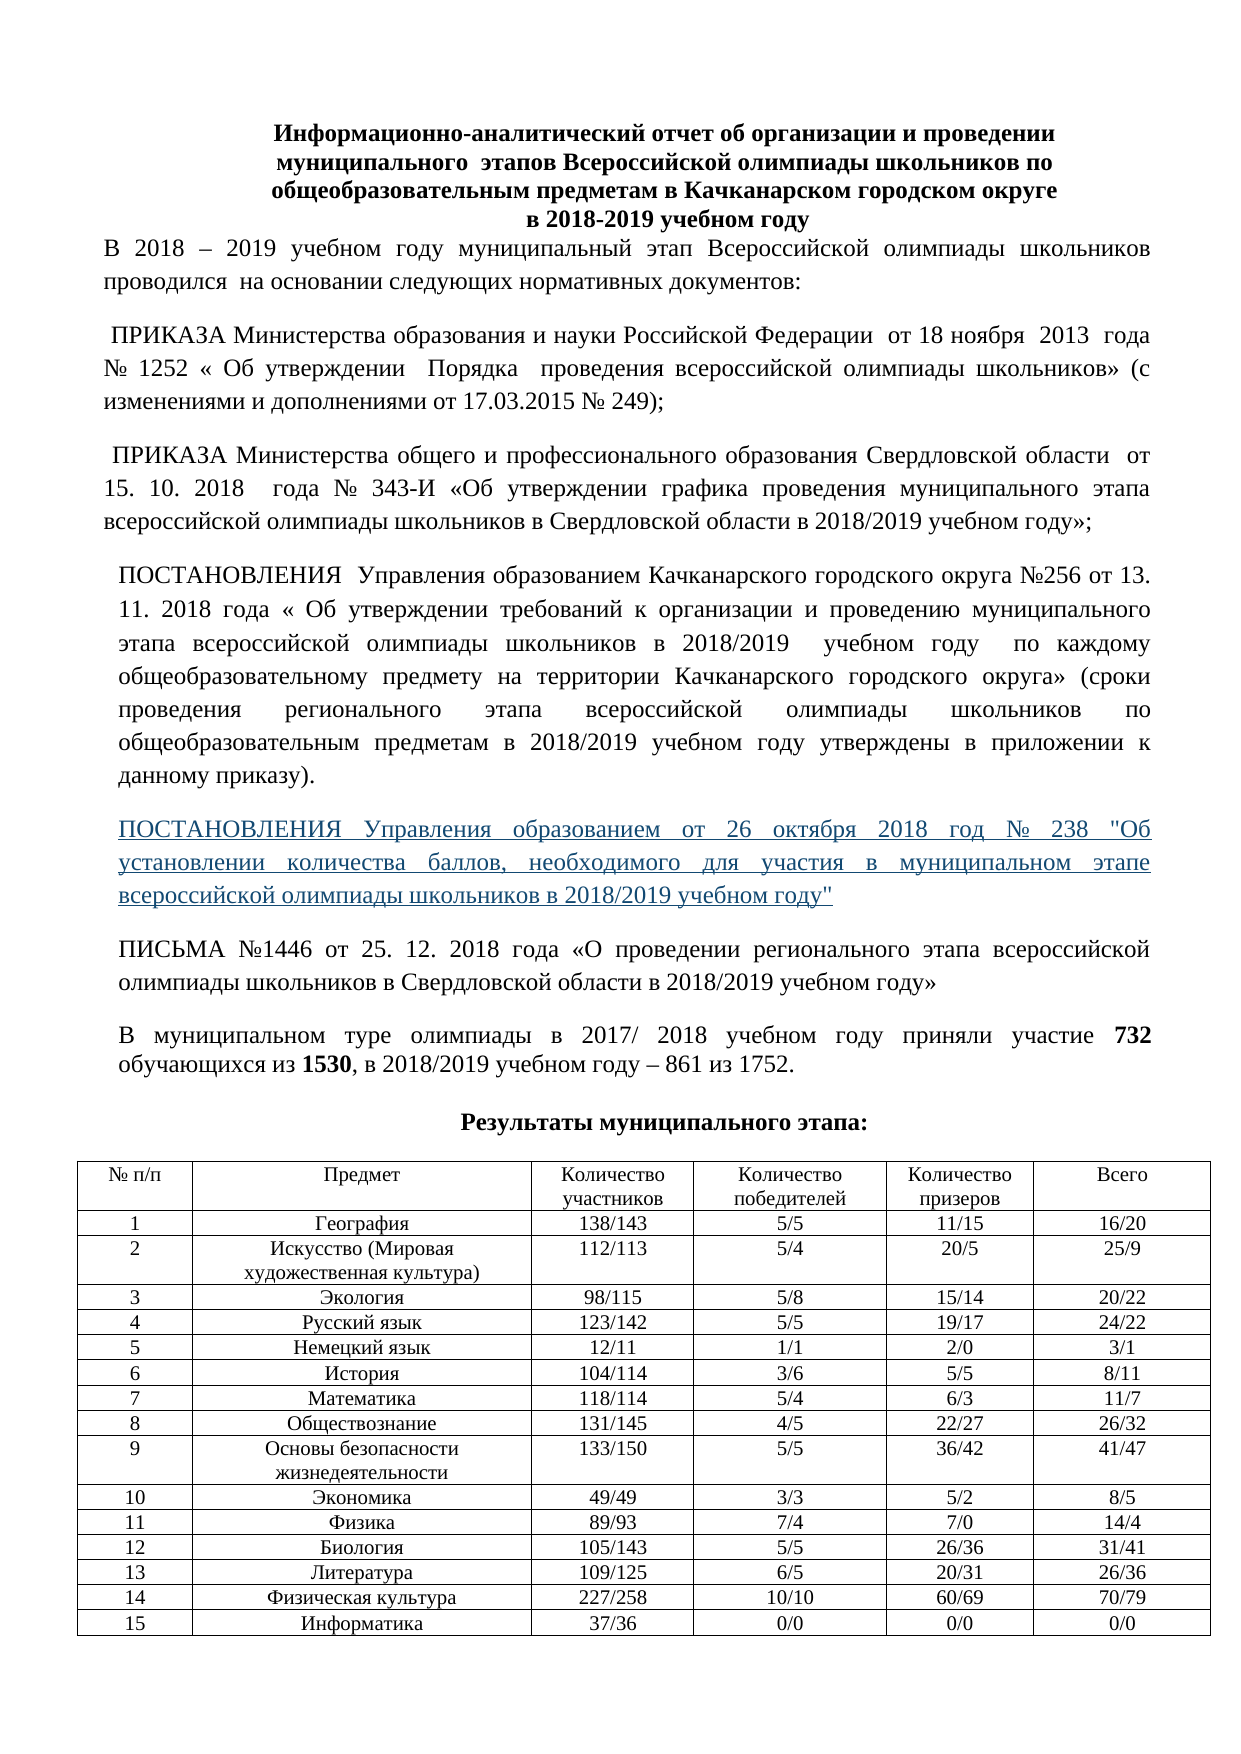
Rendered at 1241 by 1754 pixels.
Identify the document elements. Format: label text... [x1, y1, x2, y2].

table_cell 6/3 [887, 1386, 1033, 1409]
table_cell 0/0 [1034, 1610, 1210, 1634]
table_cell 0/0 [887, 1610, 1033, 1634]
table_cell 5/5 [694, 1211, 886, 1235]
table_cell 14/4 [1034, 1510, 1210, 1534]
table_cell Немецкий язык [193, 1335, 531, 1359]
table_cell 37/36 [532, 1610, 693, 1634]
table_cell 5/4 [694, 1236, 886, 1284]
table_cell 20/22 [1034, 1285, 1210, 1309]
table_cell 26/36 [1034, 1560, 1210, 1584]
table_cell 227/258 [532, 1585, 693, 1609]
table_cell 25/9 [1034, 1236, 1210, 1284]
table_cell 9 [78, 1436, 192, 1484]
table_cell Математика [193, 1386, 531, 1409]
table_cell 26/36 [887, 1535, 1033, 1559]
table_cell 3 [78, 1285, 192, 1309]
table_cell Физика [193, 1510, 531, 1534]
table_cell 12/11 [532, 1335, 693, 1359]
table_cell 2 [78, 1236, 192, 1284]
table_cell 2/0 [887, 1335, 1033, 1359]
table_cell 118/114 [532, 1386, 693, 1409]
table_header Количество призеров [887, 1162, 1033, 1210]
table_cell 138/143 [532, 1211, 693, 1235]
table_cell Искусство (Мировая художественная культура) [193, 1236, 531, 1284]
table_cell 14 [78, 1585, 192, 1609]
table_cell География [193, 1211, 531, 1235]
text ПРИКАЗА Министерства общего и профессионального образования Свердловской области от 15. 10. 2018 года № 343-И «Об утверждении графика проведения муниципального этапа всероссийской олимпиады школьников в Свердловской области в 2018/2019 учебном году»; [103, 440, 1152, 535]
table_header Количество участников [532, 1162, 693, 1210]
table_cell 1 [78, 1211, 192, 1235]
table_cell Физическая культура [193, 1585, 531, 1609]
table_cell Русский язык [193, 1310, 531, 1334]
table_cell 70/79 [1034, 1585, 1210, 1609]
table_cell 31/41 [1034, 1535, 1210, 1559]
table_cell 5/5 [887, 1360, 1033, 1384]
table_cell 19/17 [887, 1310, 1033, 1334]
table_cell 5/5 [694, 1436, 886, 1484]
table_cell 109/125 [532, 1560, 693, 1584]
table_cell 20/31 [887, 1560, 1033, 1584]
table_cell 8 [78, 1411, 192, 1435]
table_cell 98/115 [532, 1285, 693, 1309]
table_cell 89/93 [532, 1510, 693, 1534]
table_cell 8/11 [1034, 1360, 1210, 1384]
table_cell 11/15 [887, 1211, 1033, 1235]
table_cell Обществознание [193, 1411, 531, 1435]
table_header Всего [1034, 1162, 1210, 1210]
text В 2018 – 2019 учебном году муниципальный этап Всероссийской олимпиады школьников проводился на основании следующих нормативных документов: [103, 233, 1152, 295]
table_cell 26/32 [1034, 1411, 1210, 1435]
table_cell 11/7 [1034, 1386, 1210, 1409]
table_header Количество победителей [694, 1162, 886, 1210]
table_cell Основы безопасности жизнедеятельности [193, 1436, 531, 1484]
table_cell 15 [78, 1610, 192, 1634]
table_cell 12 [78, 1535, 192, 1559]
table_cell 5/4 [694, 1386, 886, 1409]
table_cell Экономика [193, 1485, 531, 1509]
table_cell 8/5 [1034, 1485, 1210, 1509]
table_cell 3/6 [694, 1360, 886, 1384]
table_cell Биология [193, 1535, 531, 1559]
table_cell 133/150 [532, 1436, 693, 1484]
table_cell 16/20 [1034, 1211, 1210, 1235]
table_cell 36/42 [887, 1436, 1033, 1484]
table_cell 0/0 [694, 1610, 886, 1634]
text Информационно-аналитический отчет об организации и проведении муниципального этапов Всероссийской олимпиады школьников по общеобразовательным предметам в Качканарском городском округе [177, 118, 1152, 204]
table_cell 1/1 [694, 1335, 886, 1359]
table_cell 3/3 [694, 1485, 886, 1509]
text ПРИКАЗА Министерства образования и науки Российской Федерации от 18 ноября 2013 года № 1252 « Об утверждении Порядка проведения всероссийской олимпиады школьников» (с изменениями и дополнениями от 17.03.2015 № 249); [103, 320, 1152, 415]
table_header № п/п [78, 1162, 192, 1210]
table_cell 5/5 [694, 1310, 886, 1334]
table_cell 20/5 [887, 1236, 1033, 1284]
table_cell 15/14 [887, 1285, 1033, 1309]
table_cell 60/69 [887, 1585, 1033, 1609]
table_cell 6 [78, 1360, 192, 1384]
table_cell 5/8 [694, 1285, 886, 1309]
table_cell Литература [193, 1560, 531, 1584]
table_cell 7/0 [887, 1510, 1033, 1534]
table_cell 6/5 [694, 1560, 886, 1584]
table_cell 5/5 [694, 1535, 886, 1559]
table_cell История [193, 1360, 531, 1384]
table_cell 24/22 [1034, 1310, 1210, 1334]
table_cell 22/27 [887, 1411, 1033, 1435]
table_cell 104/114 [532, 1360, 693, 1384]
table_cell 7/4 [694, 1510, 886, 1534]
text ПОСТАНОВЛЕНИЯ Управления образованием от 26 октября 2018 год № 238 "Об установлении количества баллов, необходимого для участия в муниципальном этапе всероссийской олимпиады школьников в 2018/2019 учебном году" [118, 876, 1152, 908]
table_cell 105/143 [532, 1535, 693, 1559]
table_cell 4/5 [694, 1411, 886, 1435]
text в 2018-2019 учебном году [177, 204, 1152, 233]
table_cell 131/145 [532, 1411, 693, 1435]
table_header Предмет [193, 1162, 531, 1210]
table_cell 112/113 [532, 1236, 693, 1284]
table_cell 41/47 [1034, 1436, 1210, 1484]
table_cell 3/1 [1034, 1335, 1210, 1359]
table_cell 7 [78, 1386, 192, 1409]
table_cell Экология [193, 1285, 531, 1309]
table_cell 5/2 [887, 1485, 1033, 1509]
table_cell 123/142 [532, 1310, 693, 1334]
table_cell 11 [78, 1510, 192, 1534]
list В муниципальном туре олимпиады в 2017/ 2018 учебном году приняли участие 732 обучающихся из 1530, в 2018/2019 учебном году – 861 из 1752. [118, 1021, 1152, 1078]
text Результаты муниципального этапа: [177, 1107, 1152, 1136]
table_cell 10/10 [694, 1585, 886, 1609]
table_cell 5 [78, 1335, 192, 1359]
text ПОСТАНОВЛЕНИЯ Управления образованием Качканарского городского округа №256 от 13. 11. 2018 года « Об утверждении требований к организации и проведению муниципального этапа всероссийской олимпиады школьников в 2018/2019 учебном году по каждому общеобразовательному предмету на территории Качканарского городского округа» (сроки проведения регионального этапа всероссийской олимпиады школьников по общеобразовательным предметам в 2018/2019 учебном году утверждены в приложении к данному приказу). [118, 560, 1152, 789]
table_cell 49/49 [532, 1485, 693, 1509]
text ПИСЬМА №1446 от 25. 12. 2018 года «О проведении регионального этапа всероссийской олимпиады школьников в Свердловской области в 2018/2019 учебном году» [118, 934, 1152, 995]
table_cell 10 [78, 1485, 192, 1509]
table_cell 13 [78, 1560, 192, 1584]
table_cell 4 [78, 1310, 192, 1334]
table_cell Информатика [193, 1610, 531, 1634]
